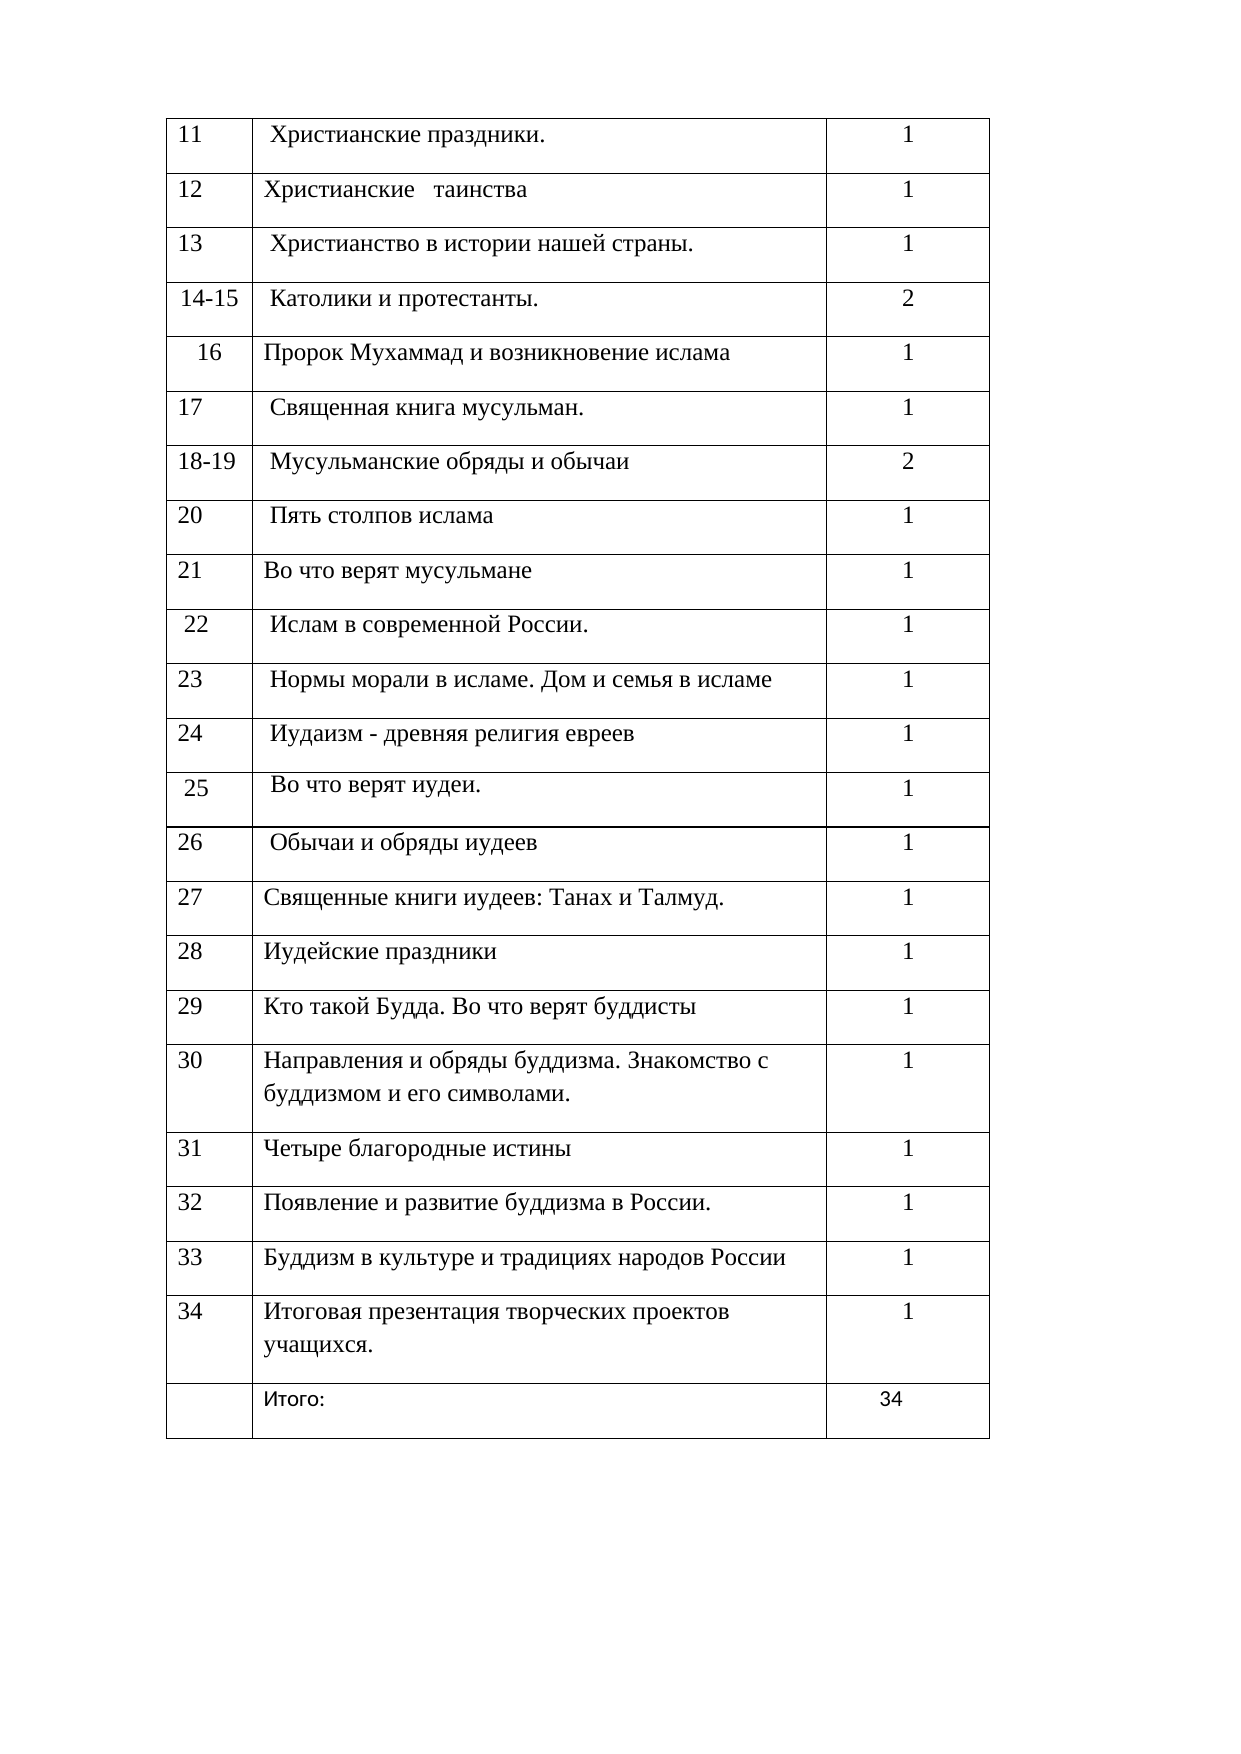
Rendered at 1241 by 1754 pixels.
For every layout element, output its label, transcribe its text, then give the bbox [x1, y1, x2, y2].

table_cell 1 [827, 1187, 989, 1241]
table_cell 1 [827, 610, 989, 663]
table_cell 1 [827, 773, 989, 826]
table_cell Священная книга мусульман. [253, 392, 826, 445]
table_cell 1 [827, 828, 989, 881]
table_cell Христианские таинства [253, 174, 826, 227]
table_cell 1 [827, 719, 989, 772]
table_cell 28 [167, 936, 252, 990]
table_cell Буддизм в культуре и традициях народов России [253, 1242, 826, 1295]
table_cell 33 [167, 1242, 252, 1295]
table_cell Иудейские праздники [253, 936, 826, 990]
table_cell Итоговая презентация творческих проектов учащихся. [253, 1296, 826, 1383]
table_cell 31 [167, 1133, 252, 1186]
table_cell 27 [167, 882, 252, 935]
table_cell Направления и обряды буддизма. Знакомство с буддизмом и его символами. [253, 1045, 826, 1132]
table_cell Появление и развитие буддизма в России. [253, 1187, 826, 1241]
table_cell 1 [827, 991, 989, 1044]
table_cell 29 [167, 991, 252, 1044]
table_cell 14-15 [167, 283, 252, 336]
table_cell 18-19 [167, 446, 252, 499]
table_cell Христианские праздники. [253, 119, 826, 173]
table_cell 1 [827, 501, 989, 554]
table_cell 1 [827, 882, 989, 935]
table_cell 20 [167, 501, 252, 554]
table_cell Четыре благородные истины [253, 1133, 826, 1186]
table_cell Во что верят мусульмане [253, 555, 826, 608]
table_cell 1 [827, 119, 989, 173]
table_cell 2 [827, 446, 989, 499]
table_cell Пять столпов ислама [253, 501, 826, 554]
table_cell Нормы морали в исламе. Дом и семья в исламе [253, 664, 826, 717]
table_cell Мусульманские обряды и обычаи [253, 446, 826, 499]
table_cell 1 [827, 555, 989, 608]
table_cell 1 [827, 664, 989, 717]
table_cell 17 [167, 392, 252, 445]
table_cell 23 [167, 664, 252, 717]
table_cell [167, 1384, 252, 1438]
table_cell Итого: [253, 1384, 826, 1438]
table_cell 21 [167, 555, 252, 608]
table_cell 26 [167, 828, 252, 881]
table_cell 1 [827, 1296, 989, 1383]
table_cell Христианство в истории нашей страны. [253, 228, 826, 282]
table_cell Обычаи и обряды иудеев [253, 828, 826, 881]
table_cell 1 [827, 337, 989, 391]
table_cell Во что верят иудеи. [253, 773, 826, 826]
table_cell 30 [167, 1045, 252, 1132]
table_cell 1 [827, 174, 989, 227]
table_cell 2 [827, 283, 989, 336]
table_cell 1 [827, 392, 989, 445]
table_cell 34 [827, 1384, 989, 1438]
table_cell Иудаизм - древняя религия евреев [253, 719, 826, 772]
table_cell Ислам в современной России. [253, 610, 826, 663]
table_cell Священные книги иудеев: Танах и Талмуд. [253, 882, 826, 935]
table_cell 22 [167, 610, 252, 663]
table_cell 1 [827, 1242, 989, 1295]
table_cell 1 [827, 1133, 989, 1186]
table_cell 24 [167, 719, 252, 772]
table_cell 12 [167, 174, 252, 227]
table_cell Кто такой Будда. Во что верят буддисты [253, 991, 826, 1044]
table_cell 1 [827, 936, 989, 990]
table_cell Пророк Мухаммад и возникновение ислама [253, 337, 826, 391]
table_cell 25 [167, 773, 252, 826]
table_cell 34 [167, 1296, 252, 1383]
table_cell 32 [167, 1187, 252, 1241]
table_cell Католики и протестанты. [253, 283, 826, 336]
table_cell 16 [167, 337, 252, 391]
table_cell 11 [167, 119, 252, 173]
table_cell 1 [827, 1045, 989, 1132]
table_cell 13 [167, 228, 252, 282]
table_cell 1 [827, 228, 989, 282]
